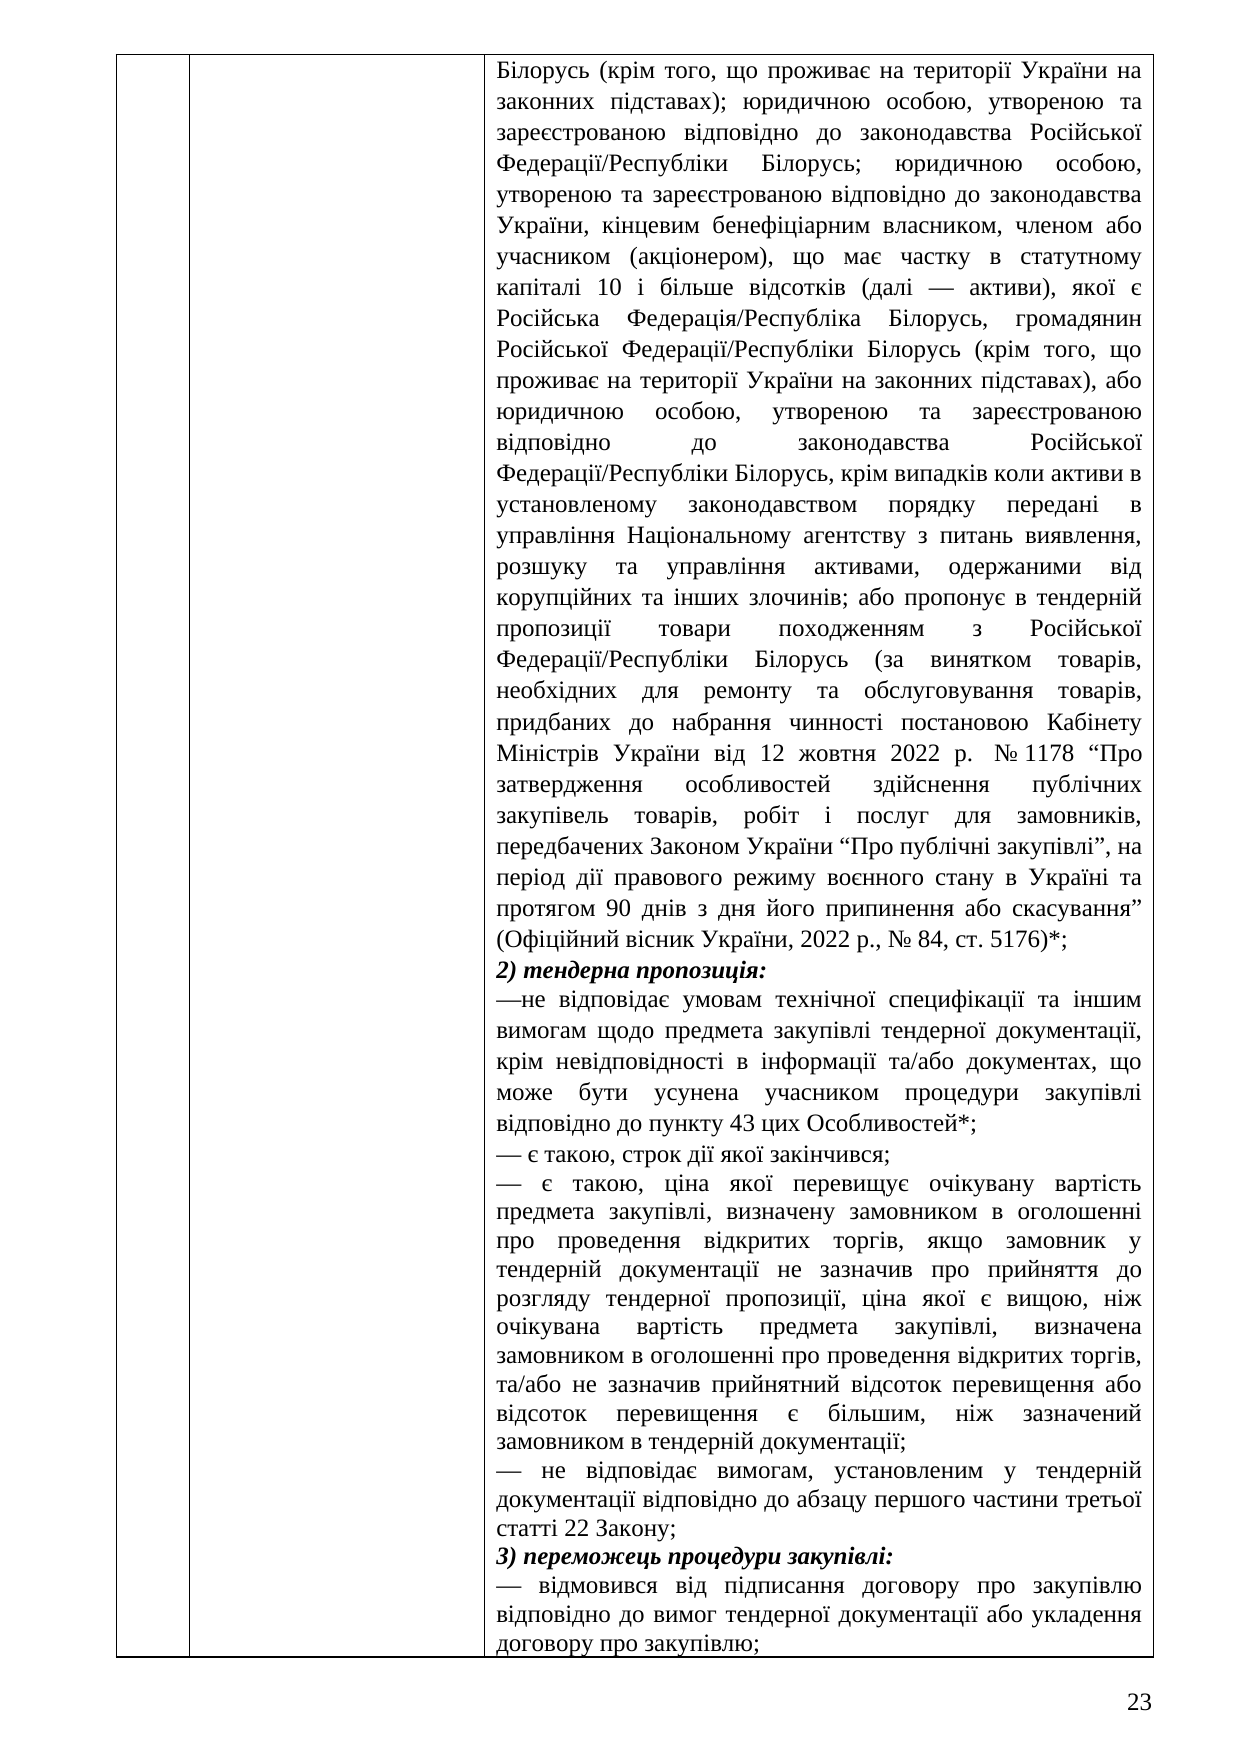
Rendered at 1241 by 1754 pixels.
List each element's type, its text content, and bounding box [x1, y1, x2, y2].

table_cell 3 [117, 55, 189, 1656]
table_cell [190, 55, 484, 1656]
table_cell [485, 55, 1153, 1656]
